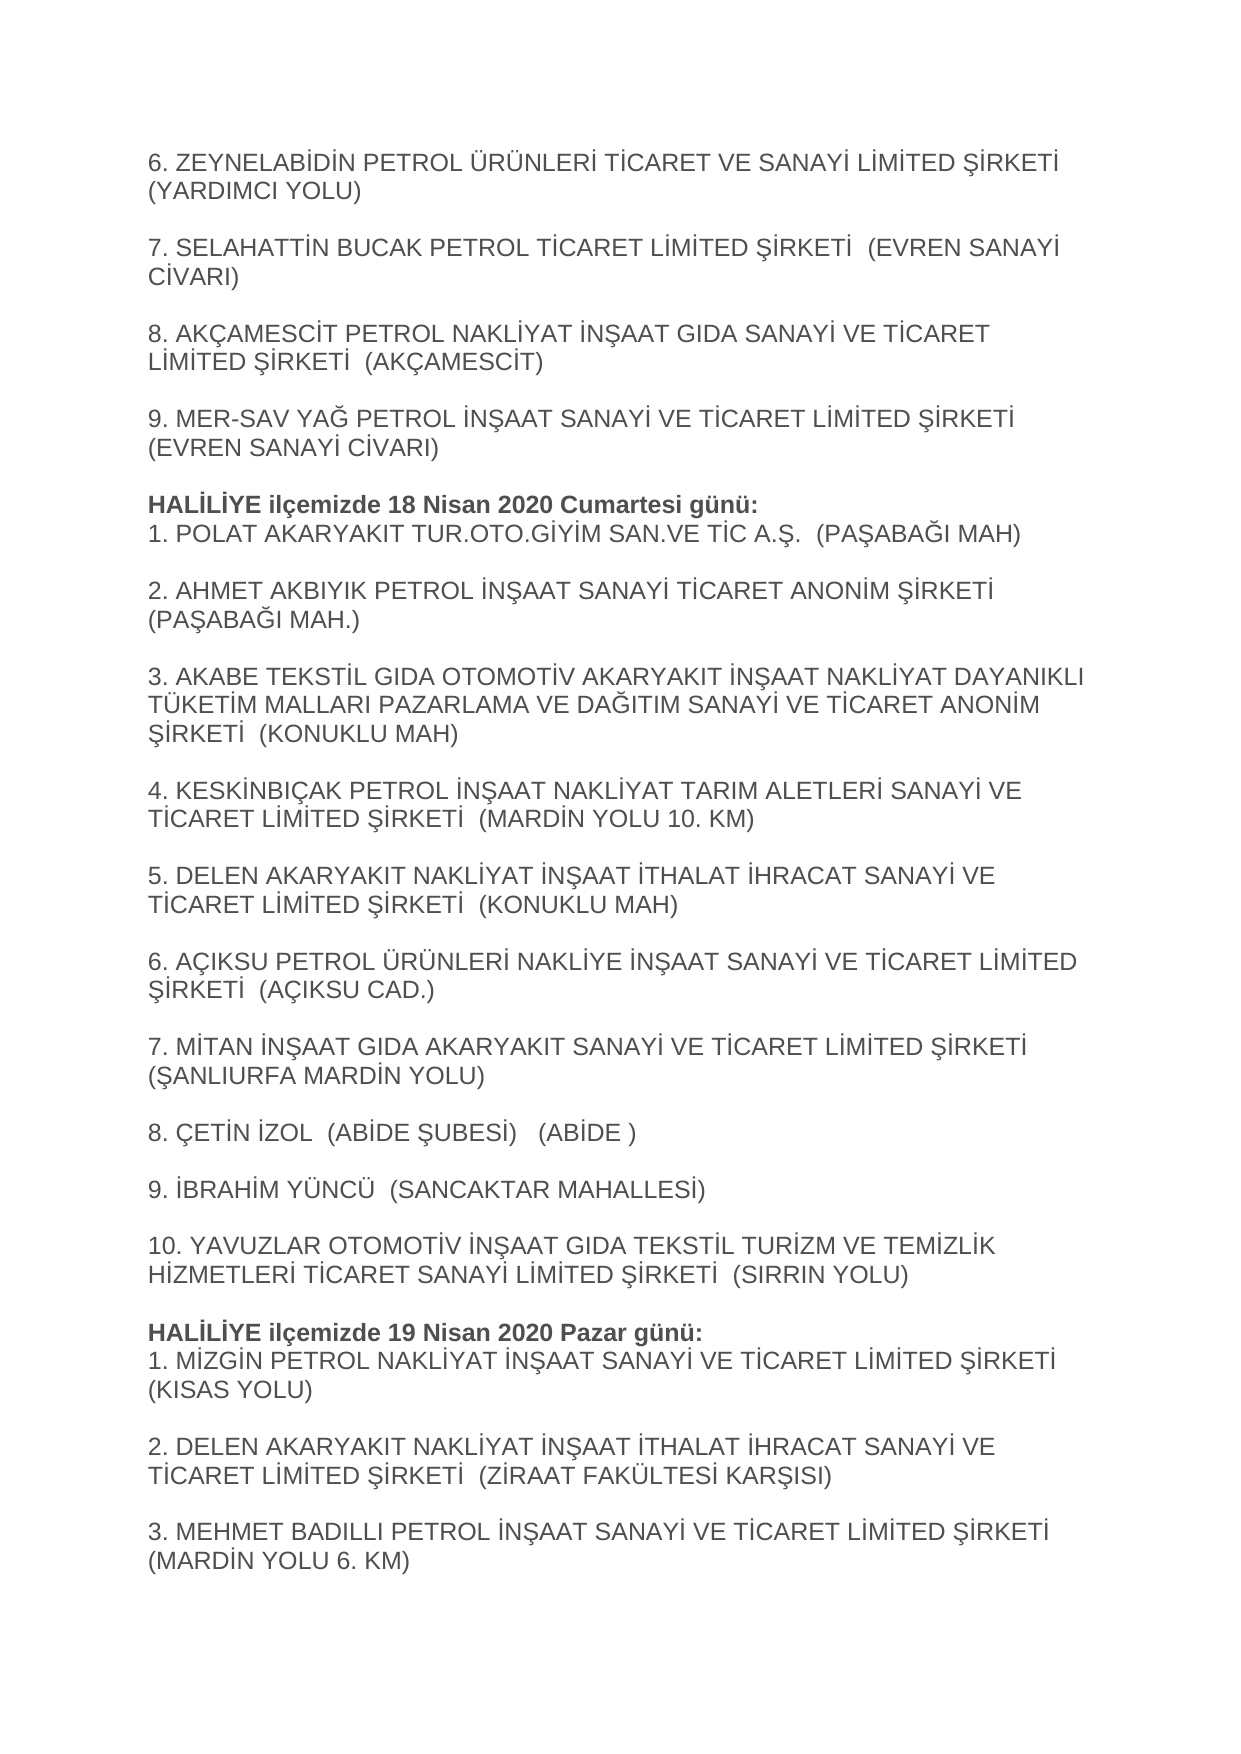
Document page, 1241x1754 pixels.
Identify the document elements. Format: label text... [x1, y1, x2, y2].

text 2. AHMET AKBIYIK PETROL İNŞAAT SANAYİ TİCARET ANONİM ŞİRKETİ (PAŞABAĞI MAH.) [148, 576, 1093, 661]
text 3. MEHMET BADILLI PETROL İNŞAAT SANAYİ VE TİCARET LİMİTED ŞİRKETİ (MARDİN YOLU 6. KM) [148, 1517, 1093, 1603]
text 9. MER-SAV YAĞ PETROL İNŞAAT SANAYİ VE TİCARET LİMİTED ŞİRKETİ (EVREN SANAYİ CİVARI) [148, 404, 1093, 462]
text HALİLİYE ilçemizde 19 Nisan 2020 Pazar günü: 1. MİZGİN PETROL NAKLİYAT İNŞAAT SANAYİ VE TİCARET LİMİTED ŞİRKETİ (KISAS YOLU) [148, 1318, 1093, 1432]
text 8. ÇETİN İZOL (ABİDE ŞUBESİ) (ABİDE ) [148, 1118, 1093, 1174]
text 7. SELAHATTİN BUCAK PETROL TİCARET LİMİTED ŞİRKETİ (EVREN SANAYİ CİVARI) [148, 233, 1093, 319]
text 2. DELEN AKARYAKIT NAKLİYAT İNŞAAT İTHALAT İHRACAT SANAYİ VE TİCARET LİMİTED ŞİRKETİ (ZİRAAT FAKÜLTESİ KARŞISI) [148, 1432, 1093, 1517]
text 4. KESKİNBIÇAK PETROL İNŞAAT NAKLİYAT TARIM ALETLERİ SANAYİ VE TİCARET LİMİTED ŞİRKETİ (MARDİN YOLU 10. KM) [148, 776, 1093, 861]
text 6. AÇIKSU PETROL ÜRÜNLERİ NAKLİYE İNŞAAT SANAYİ VE TİCARET LİMİTED ŞİRKETİ (AÇIKSU CAD.) [148, 947, 1093, 1032]
text 6. ZEYNELABİDİN PETROL ÜRÜNLERİ TİCARET VE SANAYİ LİMİTED ŞİRKETİ (YARDIMCI YOLU) [148, 148, 1093, 233]
text 3. AKABE TEKSTİL GIDA OTOMOTİV AKARYAKIT İNŞAAT NAKLİYAT DAYANIKLI TÜKETİM MALLARI PAZARLAMA VE DAĞITIM SANAYİ VE TİCARET ANONİM ŞİRKETİ (KONUKLU MAH) [148, 661, 1093, 776]
text 8. AKÇAMESCİT PETROL NAKLİYAT İNŞAAT GIDA SANAYİ VE TİCARET LİMİTED ŞİRKETİ (AKÇAMESCİT) [148, 319, 1093, 404]
text 9. İBRAHİM YÜNCÜ (SANCAKTAR MAHALLESİ) [148, 1174, 1093, 1231]
text 5. DELEN AKARYAKIT NAKLİYAT İNŞAAT İTHALAT İHRACAT SANAYİ VE TİCARET LİMİTED ŞİRKETİ (KONUKLU MAH) [148, 861, 1093, 947]
text HALİLİYE ilçemizde 18 Nisan 2020 Cumartesi günü: 1. POLAT AKARYAKIT TUR.OTO.GİYİM SAN.VE TİC A.Ş. (PAŞABAĞI MAH) [148, 462, 1093, 576]
text 10. YAVUZLAR OTOMOTİV İNŞAAT GIDA TEKSTİL TURİZM VE TEMİZLİK HİZMETLERİ TİCARET SANAYİ LİMİTED ŞİRKETİ (SIRRIN YOLU) [148, 1231, 1093, 1289]
text 7. MİTAN İNŞAAT GIDA AKARYAKIT SANAYİ VE TİCARET LİMİTED ŞİRKETİ (ŞANLIURFA MARDİN YOLU) [148, 1032, 1093, 1118]
